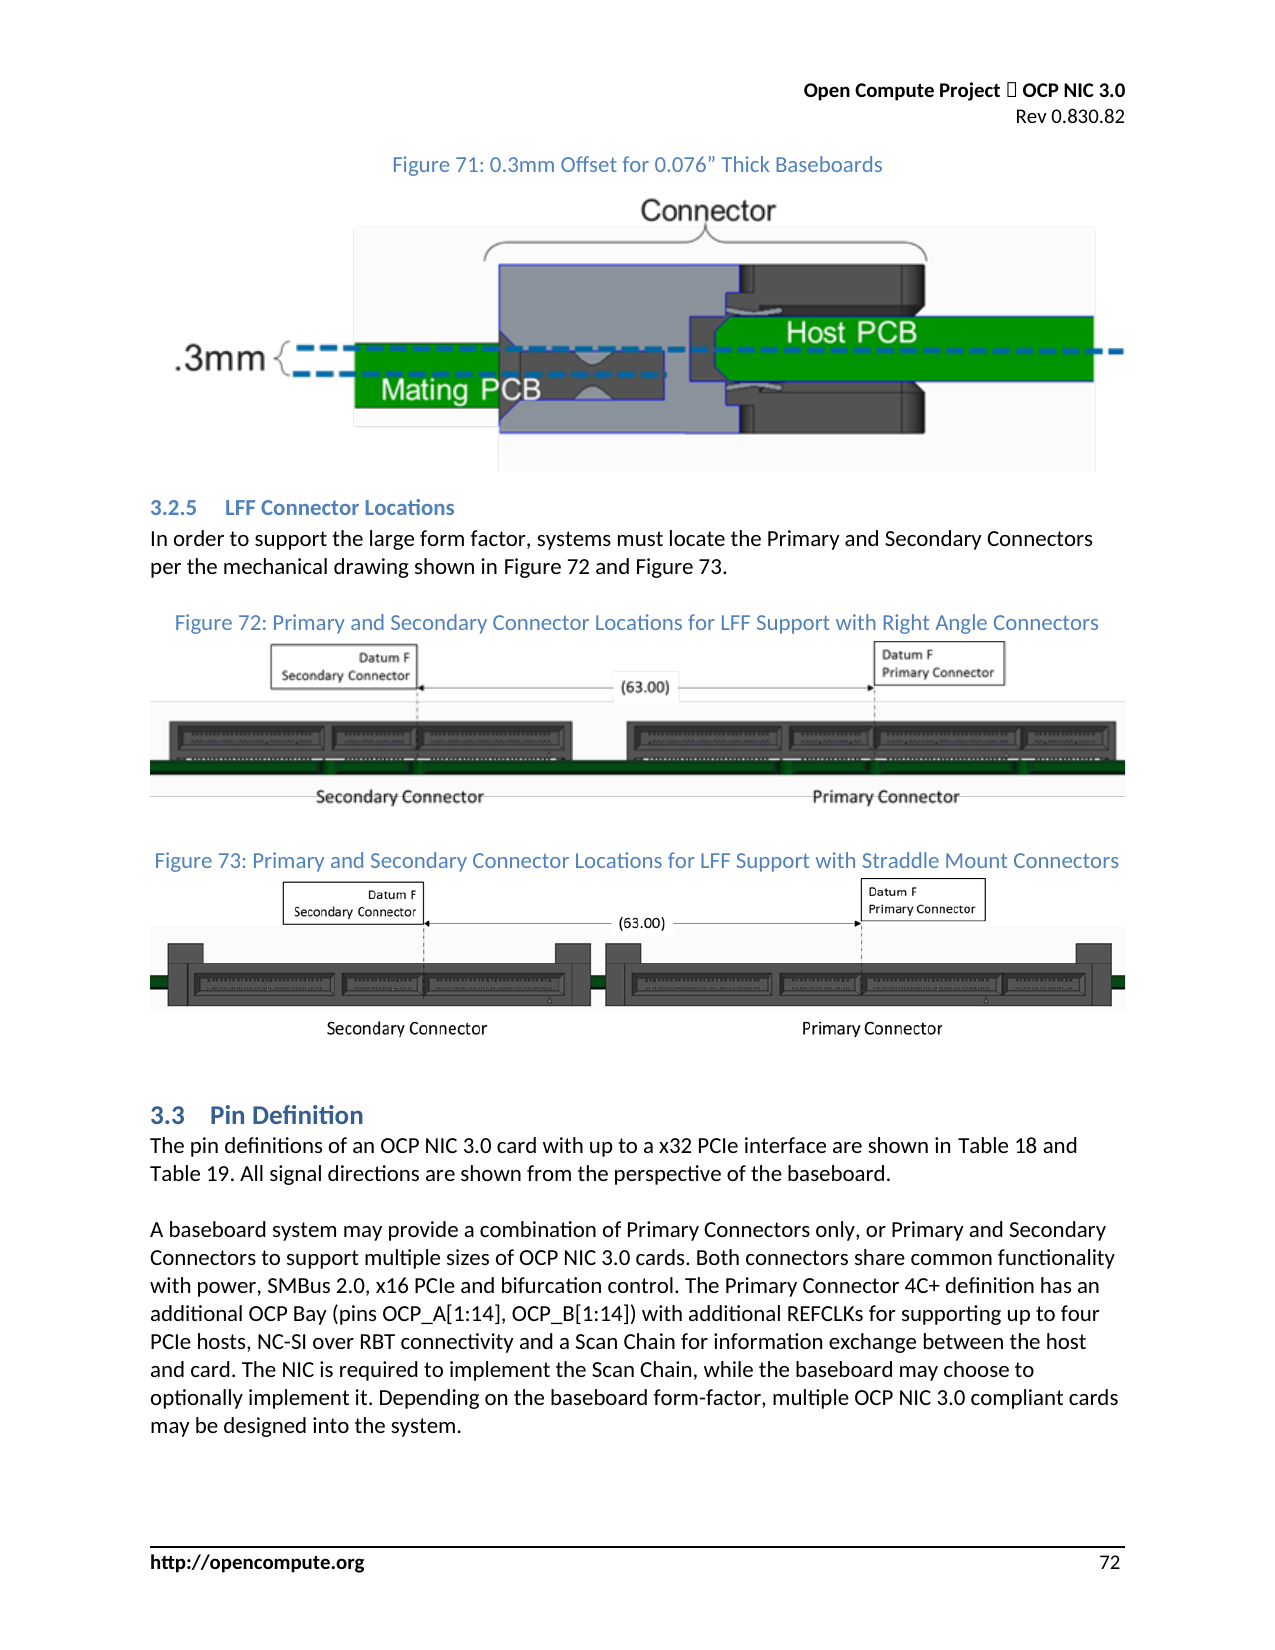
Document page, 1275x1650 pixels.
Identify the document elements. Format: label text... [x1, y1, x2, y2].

text Figure 73: Primary and Secondary Connector Locations for LFF Support with Straddle Mount Connectors [150, 846, 1125, 874]
text Figure 72: Primary and Secondary Connector Locations for LFF Support with Right Angle Connectors [150, 608, 1125, 636]
text The pin definitions of an OCP NIC 3.0 card with up to a x32 PCIe interface are shown in Table 18 and Table 19. All signal directions are shown from the perspective of the baseboard. [150, 1131, 1125, 1187]
subtitle LFF Connector Locations [150, 493, 1125, 521]
text A baseboard system may provide a combination of Primary Connectors only, or Primary and Secondary Connectors to support multiple sizes of OCP NIC 3.0 cards. Both connectors share common functionality with power, SMBus 2.0, x16 PCIe and bifurcation control. The Primary Connector 4C+ definition has an additional OCP Bay (pins OCP_A[1:14], OCP_B[1:14]) with additional REFCLKs for supporting up to four PCIe hosts, NC-SI over RBT connectivity and a Scan Chain for information exchange between the host and card. The NIC is required to implement the Scan Chain, while the baseboard may choose to optionally implement it. Depending on the baseboard form-factor, multiple OCP NIC 3.0 compliant cards may be designed into the system. [150, 1215, 1125, 1439]
text Figure 71: 0.3mm Offset for 0.076” Thick Baseboards [150, 150, 1125, 178]
picture [150, 878, 1125, 1050]
text In order to support the large form factor, systems must locate the Primary and Secondary Connectors per the mechanical drawing shown in Figure 72 and Figure 73. [150, 524, 1125, 580]
subtitle Pin Definition [150, 1098, 1125, 1131]
